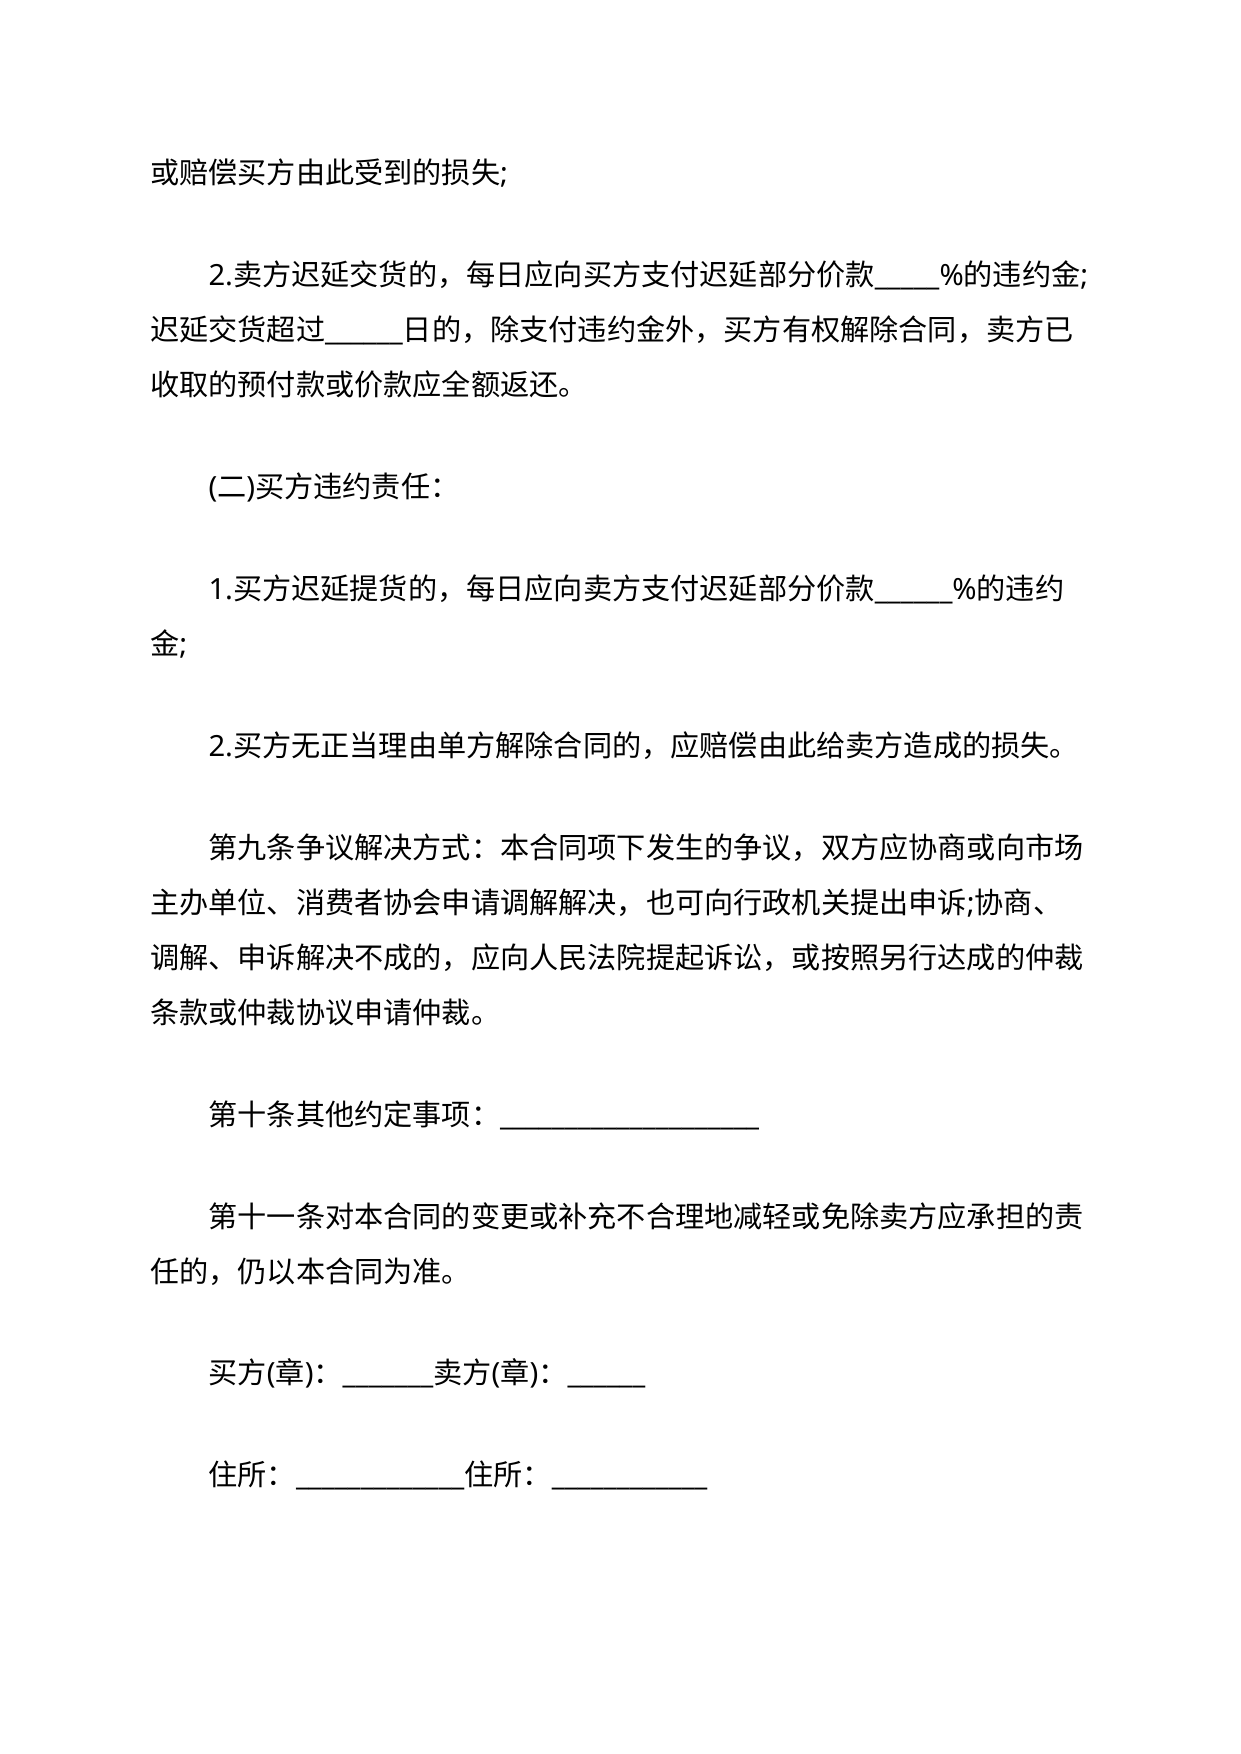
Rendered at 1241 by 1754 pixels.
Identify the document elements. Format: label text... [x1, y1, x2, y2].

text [150, 150, 1090, 192]
text 第九条争议解决方式：本合同项下发生的争议，双方应协商或向市场主办单位、消费者协会申请调解解决，也可向行政机关提出申诉;协商、调解、申诉解决不成的，应向人民法院提起诉讼，或按照另行达成的仲裁条款或仲裁协议申请仲裁。 [150, 825, 1090, 1032]
text 第十条其他约定事项：____________________ [150, 1091, 1090, 1134]
text 第十一条对本合同的变更或补充不合理地减轻或免除卖方应承担的责任的，仍以本合同为准。 [150, 1193, 1090, 1290]
text 住所：_____________住所：____________ [150, 1452, 1090, 1494]
text (二)买方违约责任： [150, 464, 1090, 506]
text 2.买方无正当理由单方解除合同的，应赔偿由此给卖方造成的损失。 [150, 723, 1090, 765]
text 2.卖方迟延交货的，每日应向买方支付迟延部分价款_____%的违约金;迟延交货超过______日的，除支付违约金外，买方有权解除合同，卖方已收取的预付款或价款应全额返还。 [150, 252, 1090, 404]
text 1.买方迟延提货的，每日应向卖方支付迟延部分价款______%的违约金; [150, 566, 1090, 663]
text 买方(章)：_______卖方(章)：______ [150, 1350, 1090, 1392]
